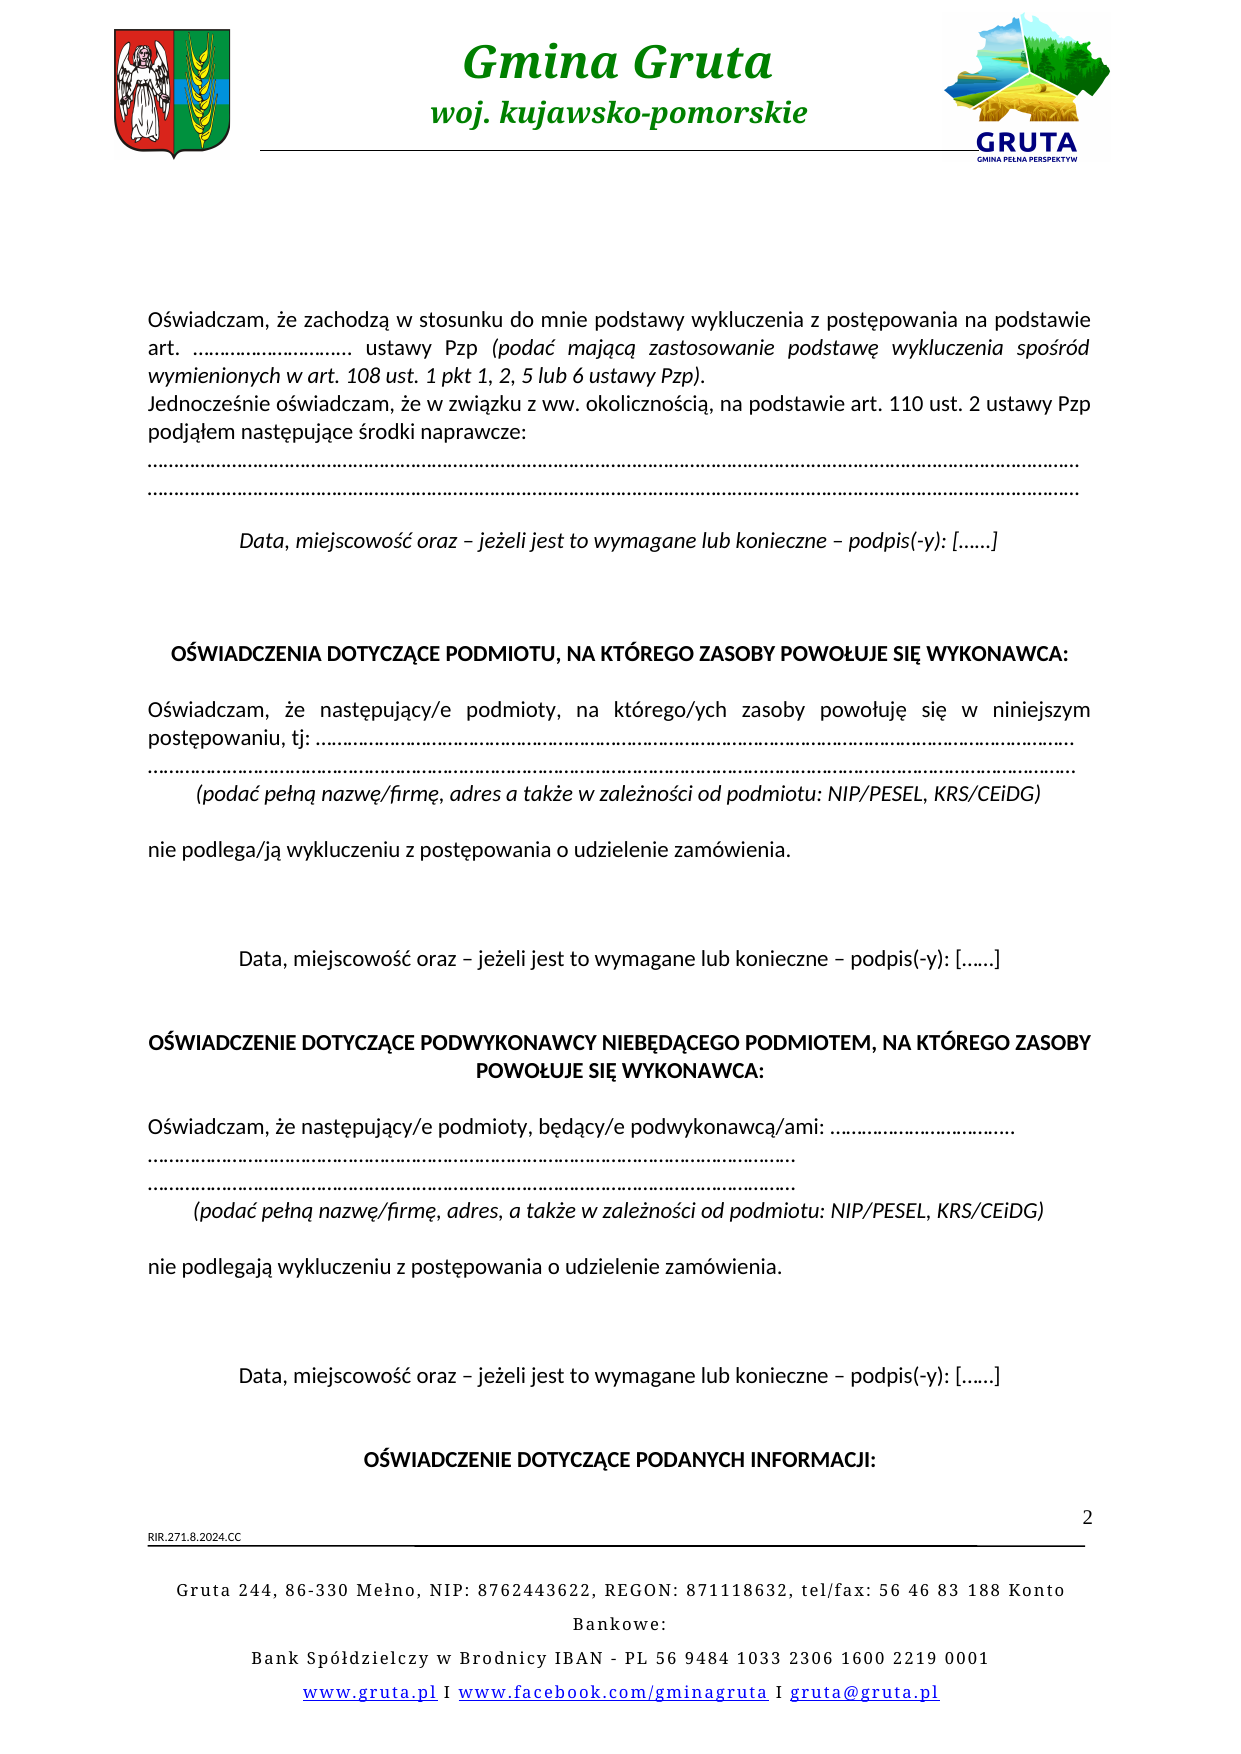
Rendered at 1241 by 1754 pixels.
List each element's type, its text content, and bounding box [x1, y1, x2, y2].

text Oświadczam, że następujący/e podmioty, będący/e podwykonawcą/ami: …………………………….. [148, 1112, 1093, 1140]
picture [114, 29, 231, 160]
text (podać pełną nazwę/firmę, adres a także w zależności od podmiotu: NIP/PESEL, KRS/CEiDG) [148, 779, 1093, 807]
text …………………………………………………………………………………………………………… [148, 1140, 1093, 1168]
text Data, miejscowość oraz – jeżeli jest to wymagane lub konieczne – podpis(-y): [……] [148, 944, 1093, 972]
text nie podlegają wykluczeniu z postępowania o udzielenie zamówienia. [148, 1252, 1093, 1280]
text OŚWIADCZENIE DOTYCZĄCE PODWYKONAWCY NIEBĘDĄCEGO PODMIOTEM, NA KTÓREGO ZASOBY POWOŁUJE SIĘ WYKONAWCA: [148, 1028, 1093, 1084]
text Oświadczam, że następujący/e podmioty, na którego/ych zasoby powołuję się w niniejszym postępowaniu, tj: ……………………………………………………………………………………………………………………………… [148, 695, 1093, 751]
text Data, miejscowość oraz – jeżeli jest to wymagane lub konieczne – podpis(-y): [……] [148, 527, 1093, 554]
text Oświadczam, że zachodzą w stosunku do mnie podstawy wykluczenia z postępowania na podstawie art. ………………………... ustawy Pzp (podać mającą zastosowanie podstawę wykluczenia spośród wymienionych w art. 108 ust. 1 pkt 1, 2, 5 lub 6 ustawy Pzp). [148, 305, 1093, 389]
text …………………………………………………………………………………………………………………………..……………………………… [148, 751, 1093, 779]
text nie podlega/ją wykluczeniu z postępowania o udzielenie zamówienia. [148, 835, 1093, 863]
text (podać pełną nazwę/firmę, adres, a także w zależności od podmiotu: NIP/PESEL, KRS/CEiDG) [148, 1196, 1093, 1224]
text Data, miejscowość oraz – jeżeli jest to wymagane lub konieczne – podpis(-y): [……] [148, 1361, 1093, 1389]
text OŚWIADCZENIE DOTYCZĄCE PODANYCH INFORMACJI: [148, 1445, 1093, 1473]
picture [942, 12, 1112, 162]
text Jednocześnie oświadczam, że w związku z ww. okolicznością, na podstawie art. 110 ust. 2 ustawy Pzp podjąłem następujące środki naprawcze: [148, 389, 1093, 446]
text OŚWIADCZENIA DOTYCZĄCE PODMIOTU, NA KTÓREGO ZASOBY POWOŁUJE SIĘ WYKONAWCA: [148, 639, 1093, 667]
text …………………………………………………………………………………………………………………………………………………………… [148, 473, 1093, 502]
text …………………………………………………………………………………………………………………………………………………………… [148, 446, 1093, 473]
text …………………………………………………………………………………………………………… [148, 1168, 1093, 1196]
